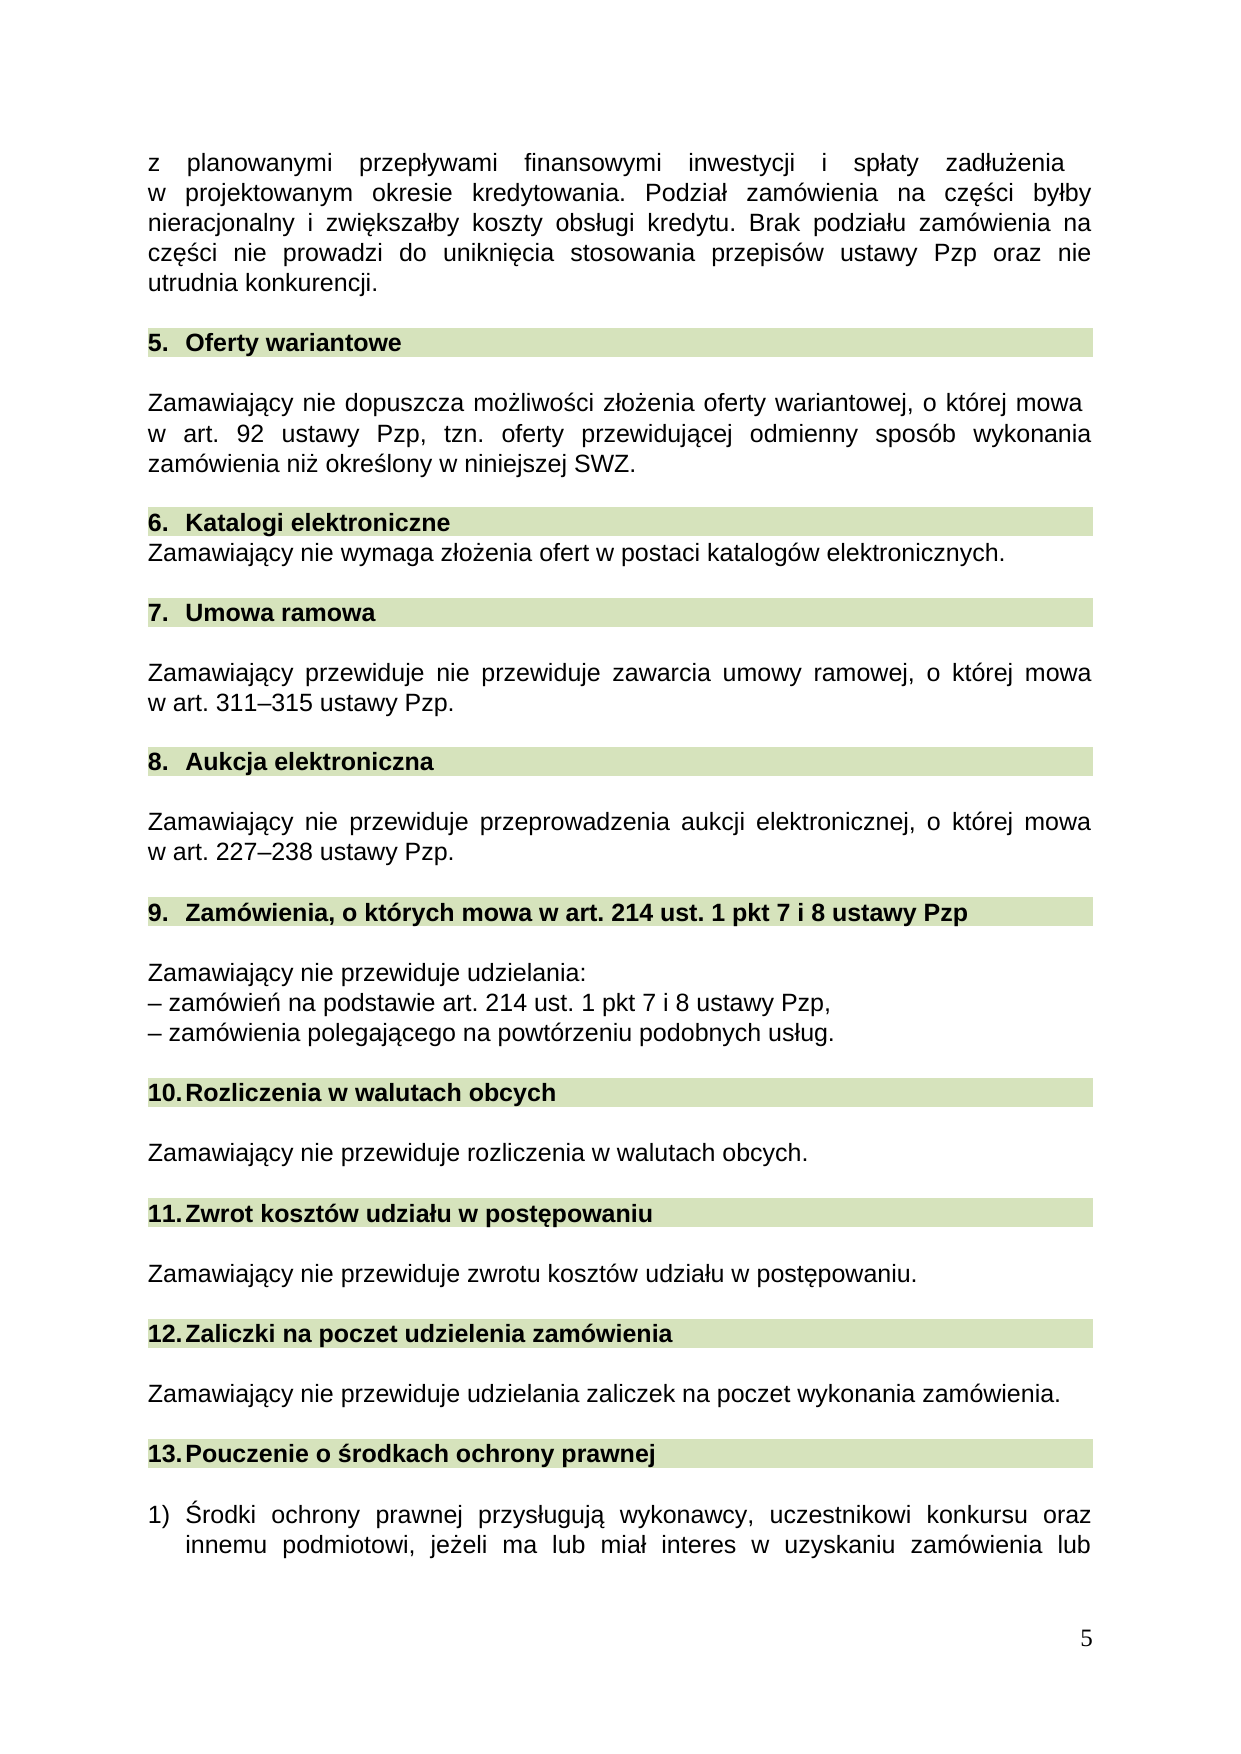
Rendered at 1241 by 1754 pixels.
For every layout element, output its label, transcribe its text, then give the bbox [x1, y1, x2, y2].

list Rozliczenia w walutach obcych [148, 1078, 1093, 1107]
list Aukcja elektroniczna [148, 747, 1093, 776]
list Zwrot kosztów udziału w postępowaniu [148, 1198, 1093, 1227]
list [148, 1499, 1093, 1558]
text Zamawiający nie dopuszcza możliwości złożenia oferty wariantowej, o której mowa w art. 92 ustawy Pzp, tzn. oferty przewidującej odmienny sposób wykonania zamówienia niż określony w niniejszej SWZ. [148, 388, 1093, 477]
list Zamówienia, o których mowa w art. 214 ust. 1 pkt 7 i 8 ustawy Pzp [148, 897, 1093, 926]
text Zamawiający nie przewiduje udzielania zaliczek na poczet wykonania zamówienia. [148, 1379, 1093, 1408]
text Zamawiający przewiduje nie przewiduje zawarcia umowy ramowej, o której mowa w art. 311–315 ustawy Pzp. [148, 658, 1093, 717]
text – zamówień na podstawie art. 214 ust. 1 pkt 7 i 8 ustawy Pzp, [148, 988, 1093, 1017]
text Zamawiający nie przewiduje udzielania: [148, 958, 1093, 986]
text Zamawiający nie wymaga złożenia ofert w postaci katalogów elektronicznych. [148, 538, 1093, 566]
text Zamawiający nie przewiduje rozliczenia w walutach obcych. [148, 1138, 1093, 1167]
text – zamówienia polegającego na powtórzeniu podobnych usług. [148, 1018, 1093, 1047]
list Oferty wariantowe [148, 328, 1093, 357]
list Katalogi elektroniczne [148, 507, 1093, 536]
list Zaliczki na poczet udzielenia zamówienia [148, 1319, 1093, 1348]
list Pouczenie o środkach ochrony prawnej [148, 1439, 1093, 1468]
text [148, 148, 1093, 297]
text Zamawiający nie przewiduje przeprowadzenia aukcji elektronicznej, o której mowa w art. 227–238 ustawy Pzp. [148, 807, 1093, 866]
text Zamawiający nie przewiduje zwrotu kosztów udziału w postępowaniu. [148, 1259, 1093, 1287]
list Umowa ramowa [148, 598, 1093, 627]
